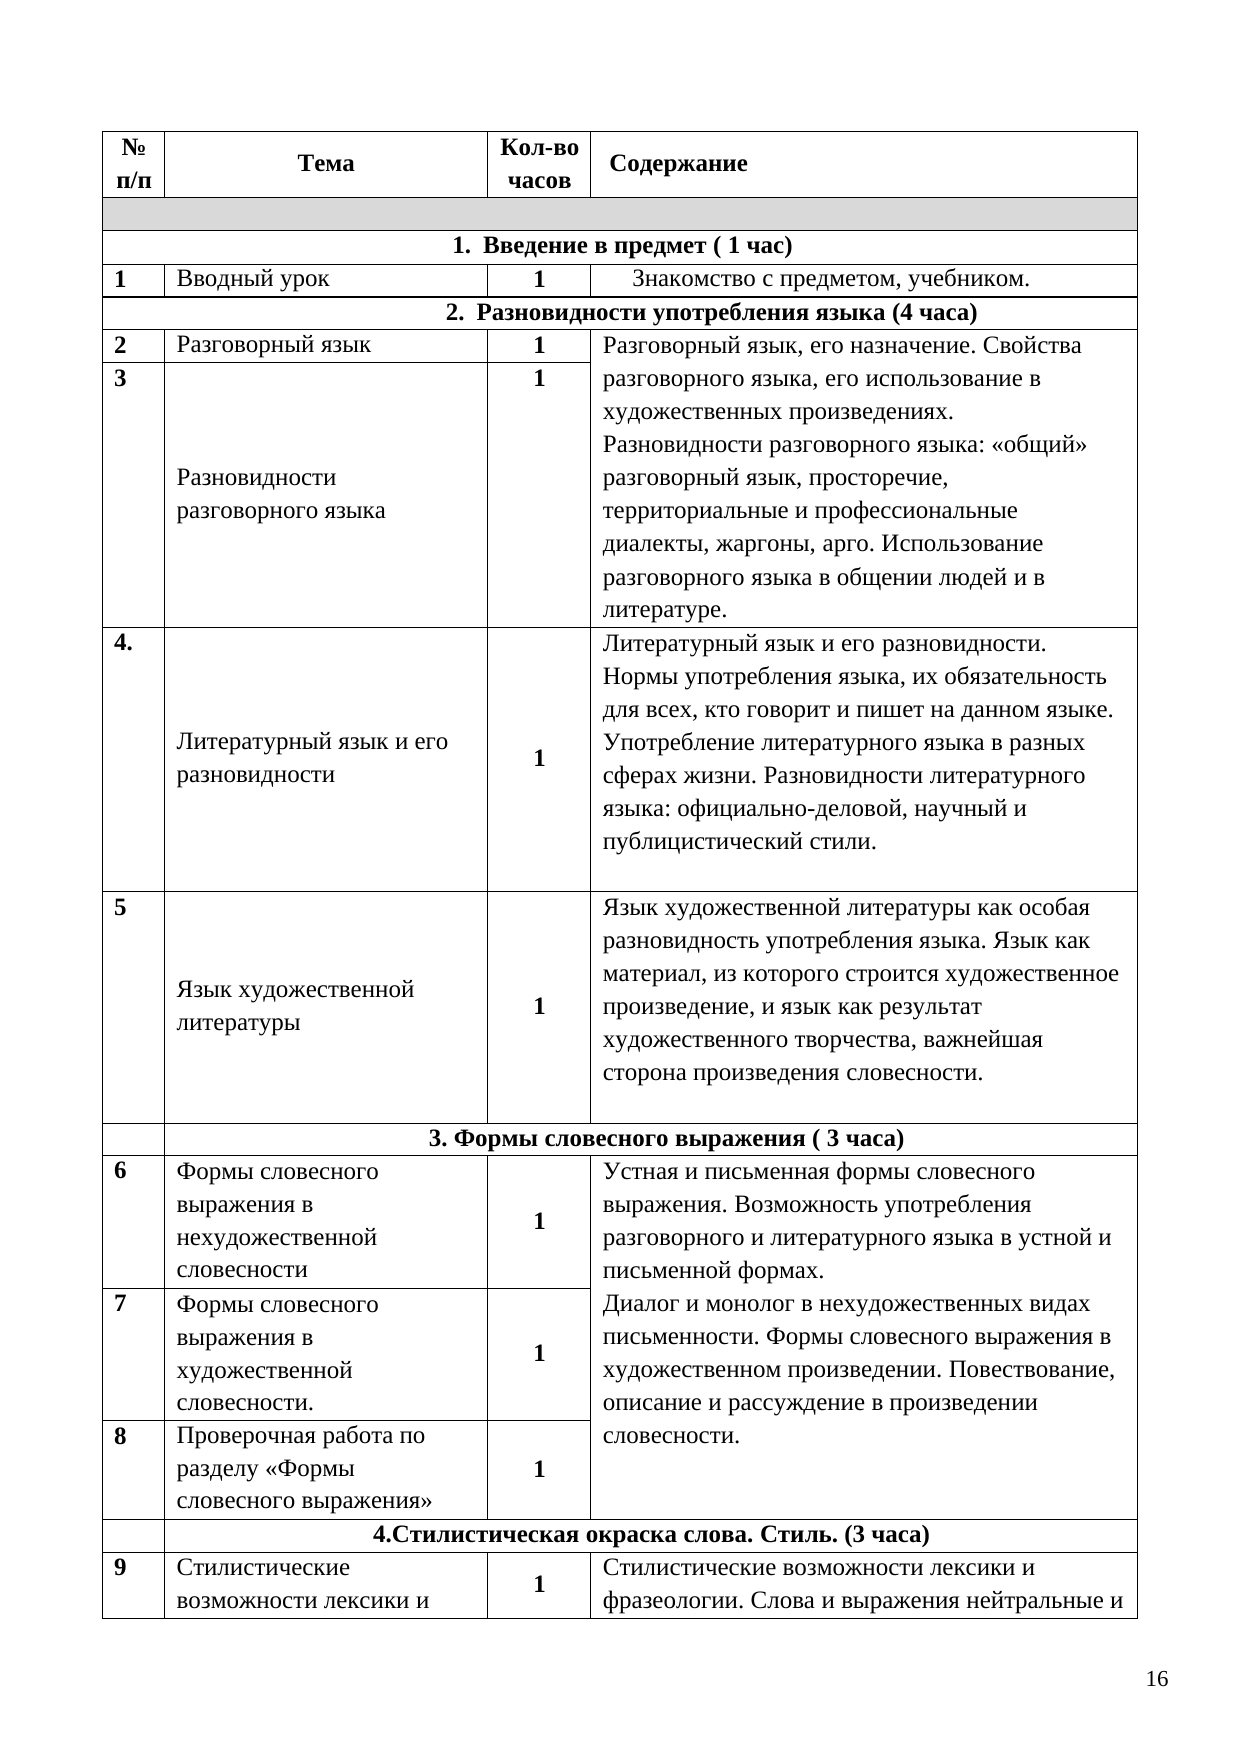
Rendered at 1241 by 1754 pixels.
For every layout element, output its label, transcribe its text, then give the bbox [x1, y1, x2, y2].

table_cell 1 [488, 1156, 590, 1288]
table_cell 1 [488, 363, 590, 627]
table_cell [103, 198, 1137, 230]
table_header Содержание [591, 132, 1137, 197]
table_cell 5 [103, 892, 164, 1122]
table_cell Формы словесного выражения в нехудожественной словесности [165, 1156, 487, 1288]
table_cell Формы словесного выражения в художественной словесности. [165, 1289, 487, 1419]
table_header Кол-во часов [488, 132, 590, 197]
table_cell 7 [103, 1289, 164, 1419]
table_cell 1 [488, 628, 590, 891]
table_cell 9 [103, 1553, 164, 1618]
table_header Тема [165, 132, 487, 197]
table_cell Язык художественной литературы как особая разновидность употребления языка. Язык как материал, из которого строится художественное произведение, и язык как результат художественного творчества, важнейшая сторона произведения словесности. [591, 892, 1137, 1122]
table_cell Вводный урок [165, 265, 487, 296]
table_cell Стилистические возможности лексики и [165, 1553, 487, 1618]
table_header № п/п [103, 132, 164, 197]
table_cell 1 [488, 265, 590, 296]
table_cell 1 [488, 1421, 590, 1519]
table_cell 2. Разновидности употребления языка (4 часа) [103, 298, 1137, 329]
table_cell Разновидности разговорного языка [165, 363, 487, 627]
table_cell Литературный язык и его разновидности [165, 628, 487, 891]
table_cell 6 [103, 1156, 164, 1288]
table_cell Знакомство с предметом, учебником. [591, 265, 1137, 296]
table_cell [103, 1124, 164, 1155]
table_cell 4. [103, 628, 164, 891]
table_cell 1 [103, 265, 164, 296]
table_cell Разговорный язык, его назначение. Свойства разговорного языка, его использование в художественных произведениях. Разновидности разговорного языка: «общий» разговорный язык, просторечие, территориальные и профессиональные диалекты, жаргоны, арго. Использование разговорного языка в общении людей и в литературе. [591, 330, 1137, 627]
table_cell Стилистические возможности лексики и фразеологии. Слова и выражения нейтральные и [591, 1553, 1137, 1618]
table_cell [103, 1520, 164, 1552]
table_cell 8 [103, 1421, 164, 1519]
table_cell 1 [488, 330, 590, 362]
table_cell 1. Введение в предмет ( 1 час) [103, 231, 1137, 263]
table_cell 3 [103, 363, 164, 627]
table_cell Проверочная работа по разделу «Формы словесного выражения» [165, 1421, 487, 1519]
table_cell 3. Формы словесного выражения ( 3 часа) [165, 1124, 1137, 1155]
table_cell Разговорный язык [165, 330, 487, 362]
table_cell 1 [488, 1553, 590, 1618]
table_cell Язык художественной литературы [165, 892, 487, 1122]
table_cell Устная и письменная формы словесного выражения. Возможность употребления разговорного и литературного языка в устной и письменной формах. Диалог и монолог в нехудожественных видах письменности. Формы словесного выражения в художественном произведении. Повествование, описание и рассуждение в произведении словесности. [591, 1156, 1137, 1519]
table_cell 1 [488, 1289, 590, 1419]
table_cell Литературный язык и его разновидности. Нормы употребления языка, их обязательность для всех, кто говорит и пишет на данном языке. Употребление литературного языка в разных сферах жизни. Разновидности литературного языка: официально-деловой, научный и публицистический стили. [591, 628, 1137, 891]
table_cell 1 [488, 892, 590, 1122]
table_cell 2 [103, 330, 164, 362]
table_cell 4.Стилистическая окраска слова. Стиль. (3 часа) [165, 1520, 1137, 1552]
